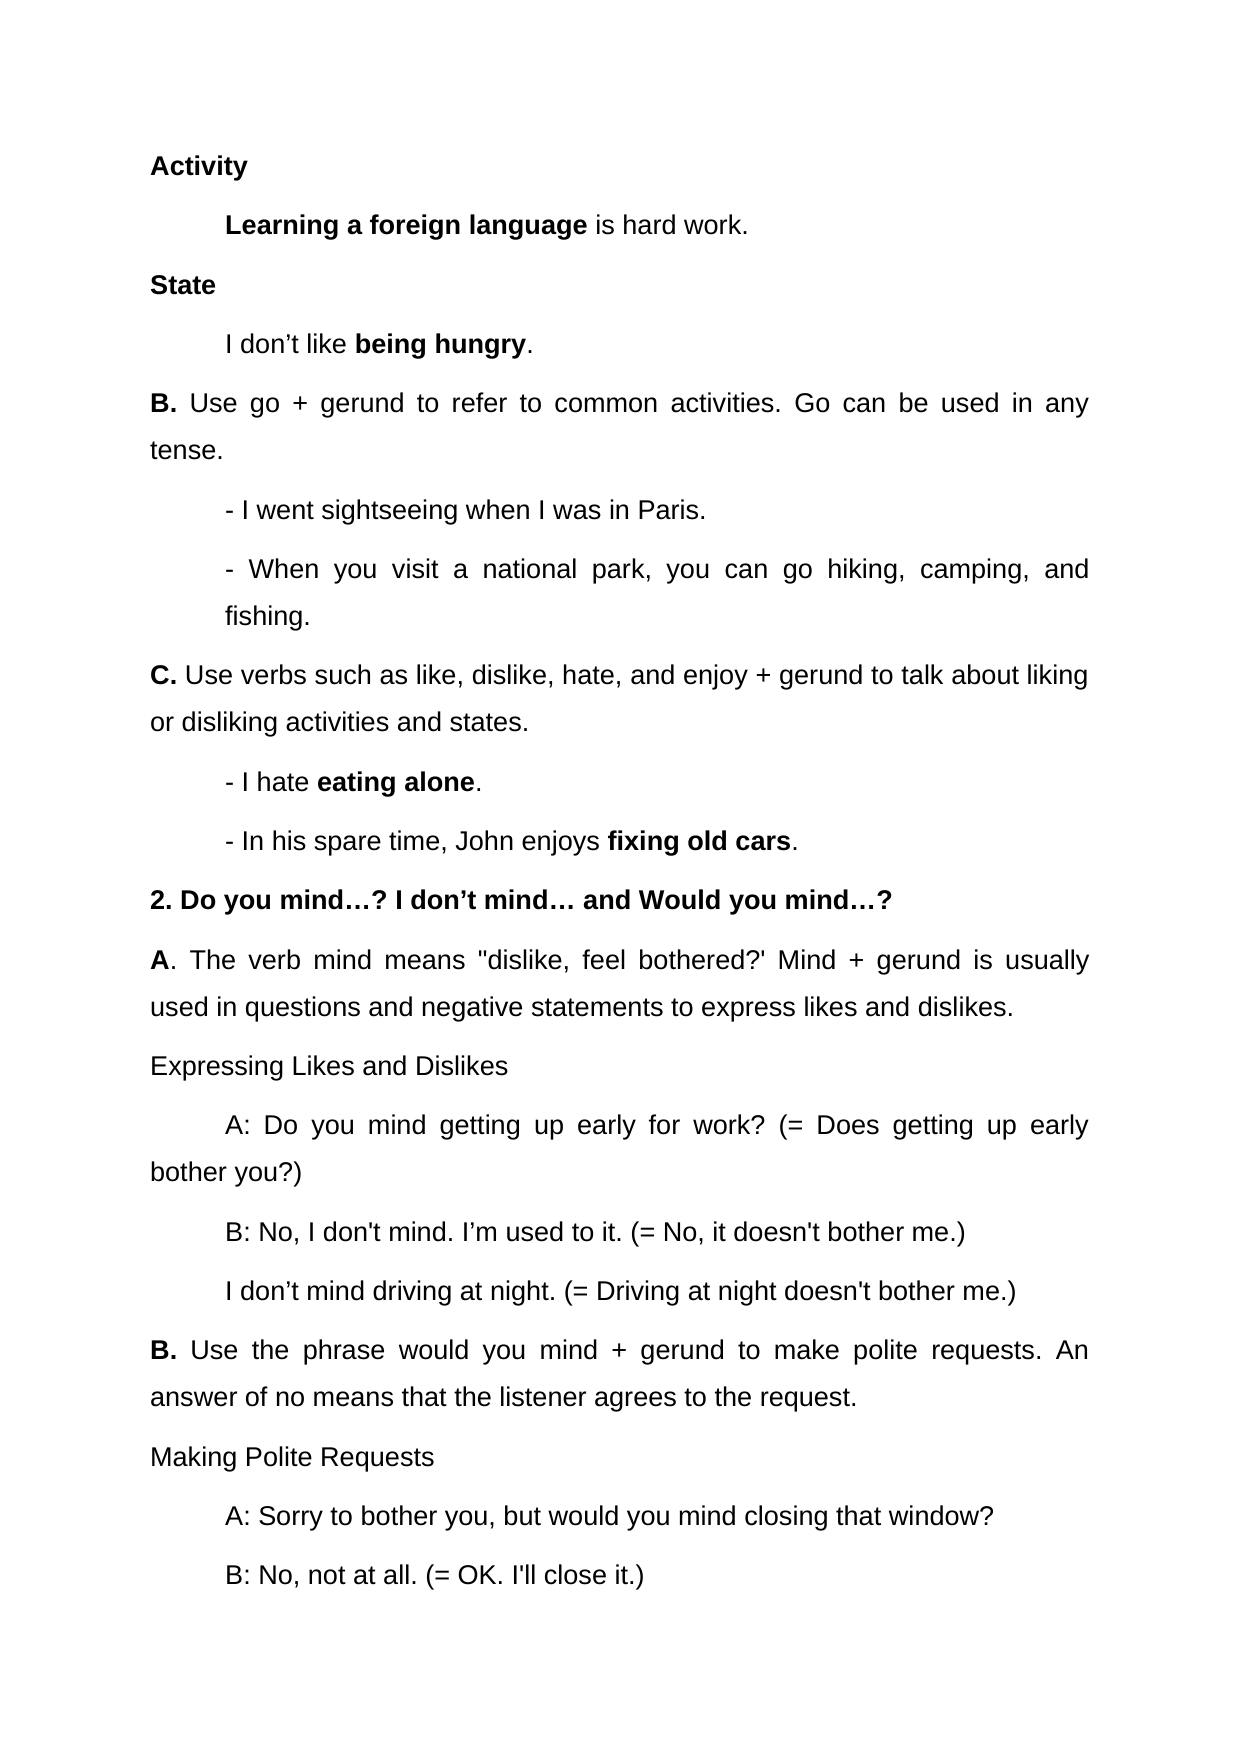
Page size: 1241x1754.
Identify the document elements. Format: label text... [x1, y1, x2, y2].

text Expressing Likes and Dislikes [150, 1050, 1090, 1081]
text Learning a foreign language is hard work. [150, 209, 1090, 241]
text A: Do you mind getting up early for work? (= Does getting up early bother you?) [150, 1109, 1090, 1187]
text I don’t mind driving at night. (= Driving at night doesn't bother me.) [150, 1275, 1090, 1306]
text B. Use go + gerund to refer to common activities. Go can be used in any tense. [150, 387, 1090, 466]
text A. The verb mind means "dislike, feel bothered?' Mind + gerund is usually used in questions and negative statements to express likes and dislikes. [150, 944, 1090, 1022]
text B: No, not at all. (= OK. I'll close it.) [150, 1559, 1090, 1591]
text Making Polite Requests [150, 1441, 1090, 1472]
text C. Use verbs such as like, dislike, hate, and enjoy + gerund to talk about liking or disliking activities and states. [150, 659, 1090, 737]
text - In his spare time, John enjoys fixing old cars. [225, 825, 1090, 856]
text Activity [150, 150, 1090, 181]
text - I hate eating alone. [225, 766, 1090, 797]
text A: Sorry to bother you, but would you mind closing that window? [150, 1500, 1090, 1531]
text - I went sightseeing when I was in . [225, 494, 1090, 525]
text State [150, 269, 1090, 300]
text B: No, I don't mind. I’m used to it. (= No, it doesn't bother me.) [150, 1216, 1090, 1247]
text 2. Do you mind…? I don’t mind… and Would you mind…? [150, 884, 1090, 916]
text - When you visit a national park, you can go hiking, camping, and fishing. [225, 553, 1090, 631]
text B. Use the phrase would you mind + gerund to make polite requests. An answer of no means that the listener agrees to the request. [150, 1334, 1090, 1412]
text I don’t like being hungry. [150, 328, 1090, 359]
